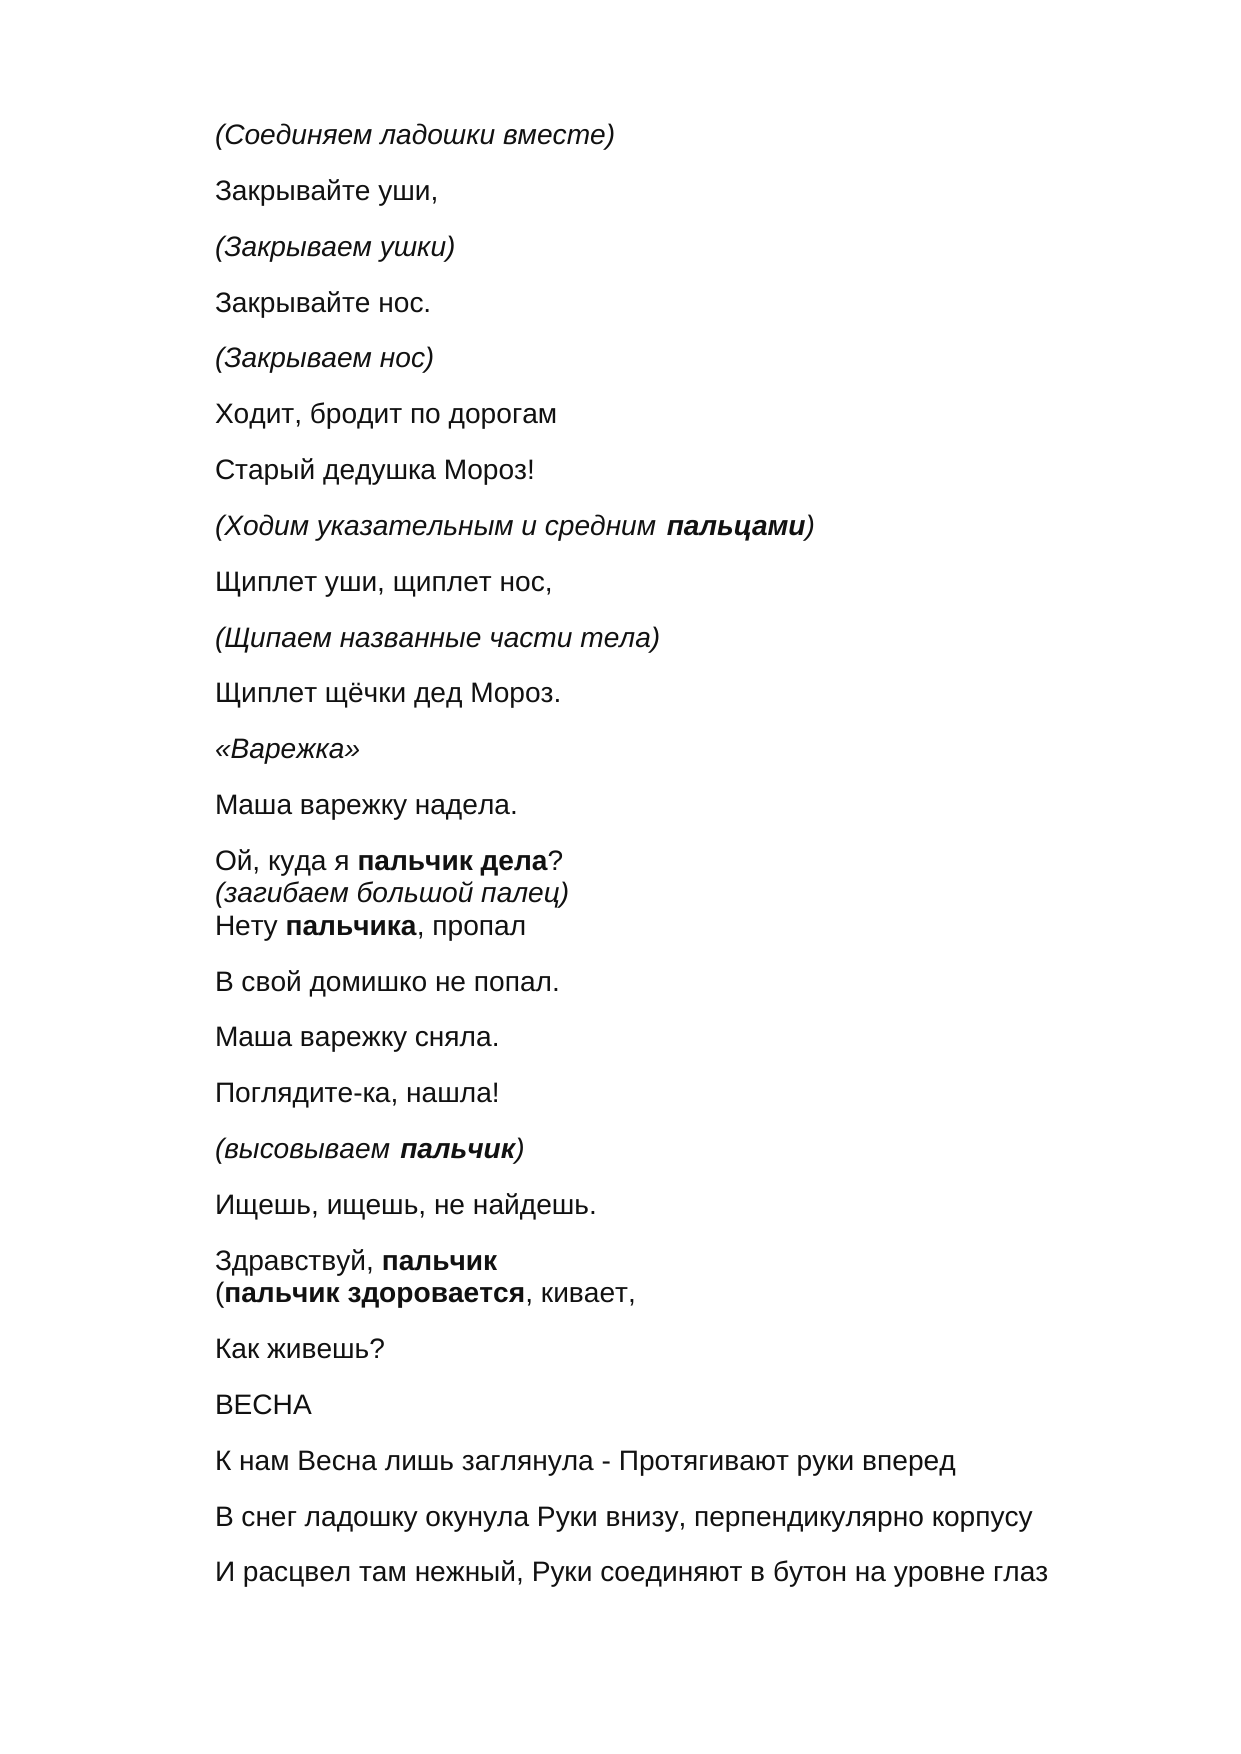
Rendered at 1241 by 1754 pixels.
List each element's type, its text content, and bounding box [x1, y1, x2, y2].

text Ходит, бродит по дорогам [177, 397, 1152, 430]
text Ищешь, ищешь, не найдешь. [177, 1188, 1152, 1220]
text Щиплет уши, щиплет нос, [177, 565, 1152, 597]
text (Щипаем названные части тела) [177, 621, 1152, 653]
text (загибаем большой палец) [177, 876, 1152, 909]
text И расцвел там нежный, Руки соединяют в бутон на уровне глаз [177, 1555, 1152, 1588]
text Старый дедушка Мороз! [177, 453, 1152, 486]
text (Закрываем ушки) [177, 230, 1152, 262]
text Здравствуй, пальчик [177, 1244, 1152, 1276]
text Как живешь? [177, 1332, 1152, 1364]
text (Закрываем нос) [177, 341, 1152, 374]
text (Ходим указательным и средним пальцами) [177, 509, 1152, 541]
text Нету пальчика, пропал [177, 909, 1152, 941]
text Поглядите-ка, нашла! [177, 1076, 1152, 1109]
text (пальчик здоровается, кивает, [177, 1276, 1152, 1308]
text Ой, куда я пальчик дела? [177, 844, 1152, 876]
text Закрывайте нос. [177, 286, 1152, 318]
text К нам Весна лишь заглянула - Протягивают руки вперед [177, 1444, 1152, 1476]
text Закрывайте уши, [177, 174, 1152, 206]
text ВЕСНА [177, 1388, 1152, 1420]
text Маша варежку сняла. [177, 1020, 1152, 1053]
text Щиплет щёчки дед Мороз. [177, 676, 1152, 709]
text Маша варежку надела. [177, 788, 1152, 821]
text «Варежка» [177, 732, 1152, 765]
text В снег ладошку окунула Руки внизу, перпендикулярно корпусу [177, 1499, 1152, 1532]
text (Соединяем ладошки вместе) [177, 118, 1152, 151]
text (высовываем пальчик) [177, 1132, 1152, 1164]
text В свой домишко не попал. [177, 964, 1152, 997]
